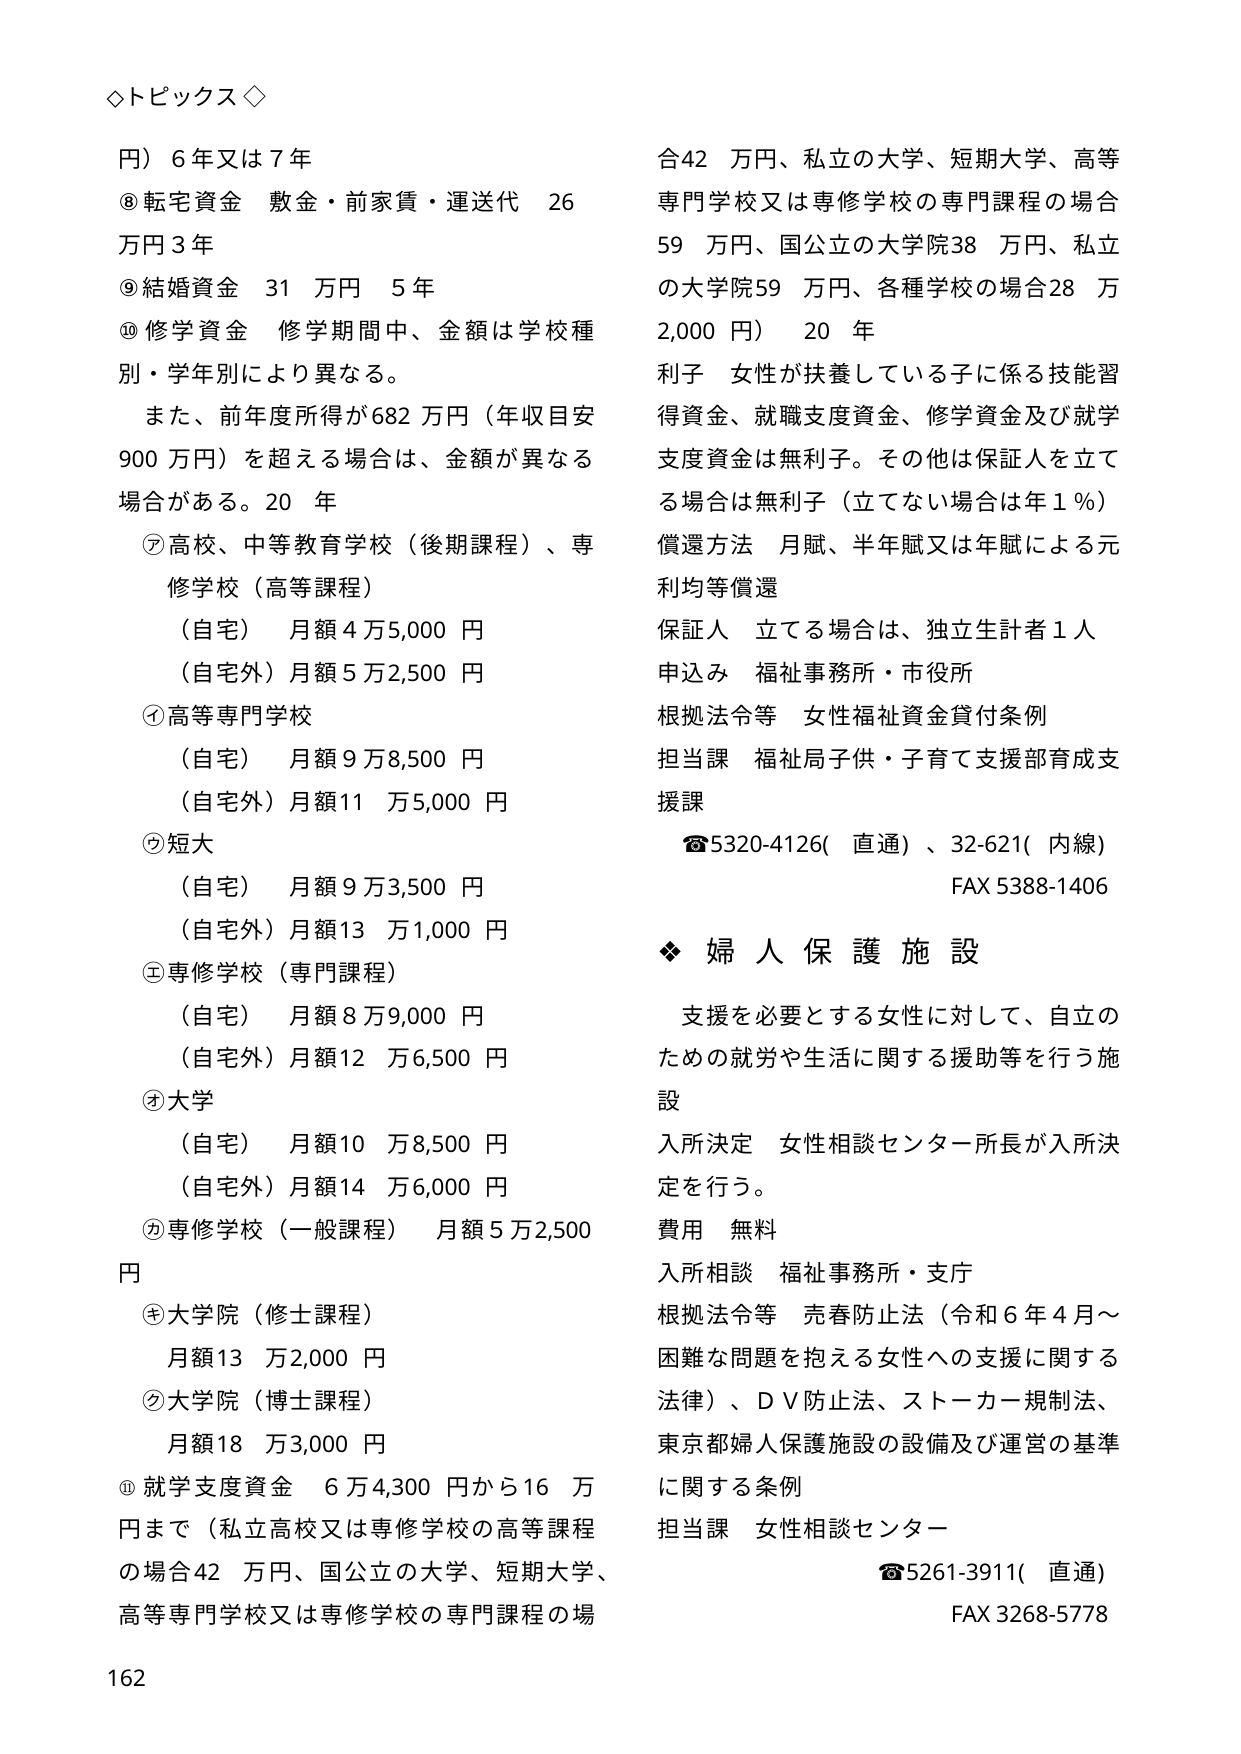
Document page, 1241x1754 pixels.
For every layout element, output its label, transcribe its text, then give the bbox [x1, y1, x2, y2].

text 利子 女性が扶養している子に係る技能習得資金、就職支度資金、修学資金及び就学支度資金は無利子。その他は保証人を立てる場合は無利子（立てない場合は年１％） [643, 351, 1122, 522]
text ㋖大学院（修士課程） [118, 1292, 597, 1335]
text （自宅外）月額５万2,500円 [118, 650, 597, 693]
text （自宅外）月額13万1,000円 [118, 907, 597, 950]
text 担当課 福祉局子供・子育て支援部育成支援課 [643, 736, 1122, 822]
text また、前年度所得が682万円（年収目安900万円）を超える場合は、金額が異なる場合がある。20年 [118, 393, 597, 522]
text FAX 5388-1406 [643, 864, 1122, 907]
text ㋐高校、中等教育学校（後期課程）、専修学校（高等課程） [142, 522, 597, 607]
text ⑪就学支度資金 ６万4,300円から16万円まで（私立高校又は専修学校の高等課程の場合42万円、国公立の大学、短期大学、高等専門学校又は専修学校の専門課程の場合42万円、私立の大学、短期大学、高等専門学校又は専修学校の専門課程の場合59万円、国公立の大学院38万円、私立の大学院59万円、各種学校の場合28万2,000円） 20年 [118, 1464, 597, 1635]
text 入所決定 女性相談センター所長が入所決定を行う。 [643, 1121, 1122, 1207]
text ☎5320-4126(直通)、32-621(内線) [643, 822, 1122, 864]
text ⑨結婚資金 31万円 ５年 [118, 265, 597, 308]
text 申込み 福祉事務所・市役所 [643, 650, 1122, 693]
text （自宅） 月額10万8,500円 [118, 1121, 597, 1164]
text 月額18万3,000円 [118, 1421, 597, 1464]
text ⑩修学資金 修学期間中、金額は学校種別・学年別により異なる。 [118, 308, 597, 393]
text ㋗大学院（博士課程） [118, 1378, 597, 1421]
text ☎5261-3911(直通) [643, 1549, 1122, 1592]
text ⑧転宅資金 敷金・前家賃・運送代 26万円３年 [118, 179, 597, 265]
text （自宅） 月額８万9,000円 [118, 993, 597, 1036]
text 月額13万2,000円 [118, 1335, 597, 1378]
text 根拠法令等 女性福祉資金貸付条例 [643, 693, 1122, 736]
text ㋒短大 [118, 822, 597, 864]
text 入所相談 福祉事務所・支庁 [643, 1249, 1122, 1292]
text ❖ 婦人保護施設 [643, 928, 1122, 971]
text （自宅外）月額11万5,000円 [118, 779, 597, 822]
text ⑪就学支度資金 ６万4,300円から16万円まで（私立高校又は専修学校の高等課程の場合42万円、国公立の大学、短期大学、高等専門学校又は専修学校の専門課程の場合42万円、私立の大学、短期大学、高等専門学校又は専修学校の専門課程の場合59万円、国公立の大学院38万円、私立の大学院59万円、各種学校の場合28万2,000円） 20年 [643, 137, 1122, 351]
text ⑦住宅資金 150万円（特別な場合200万円）６年又は７年 [118, 137, 597, 179]
text ㋕専修学校（一般課程） 月額５万2,500円 [118, 1207, 597, 1292]
text FAX 3268-5778 [643, 1592, 1122, 1635]
text 保証人 立てる場合は、独立生計者１人 [643, 607, 1122, 650]
text ㋔大学 [118, 1078, 597, 1121]
text 費用 無料 [643, 1207, 1122, 1249]
text （自宅外）月額14万6,000円 [118, 1164, 597, 1207]
text （自宅） 月額４万5,000円 [118, 607, 597, 650]
text （自宅） 月額９万3,500円 [118, 864, 597, 907]
text 償還方法 月賦、半年賦又は年賦による元利均等償還 [643, 522, 1122, 607]
text 支援を必要とする女性に対して、自立のための就労や生活に関する援助等を行う施設 [643, 993, 1122, 1121]
text （自宅外）月額12万6,500円 [118, 1036, 597, 1078]
text 担当課 女性相談センター [643, 1506, 1122, 1549]
text ㋑高等専門学校 [118, 693, 597, 736]
text ㋓専修学校（専門課程） [118, 950, 597, 993]
text 根拠法令等 売春防止法（令和６年４月～困難な問題を抱える女性への支援に関する法律）、ＤＶ防止法、ストーカー規制法、東京都婦人保護施設の設備及び運営の基準に関する条例 [643, 1292, 1122, 1506]
text （自宅） 月額９万8,500円 [118, 736, 597, 779]
